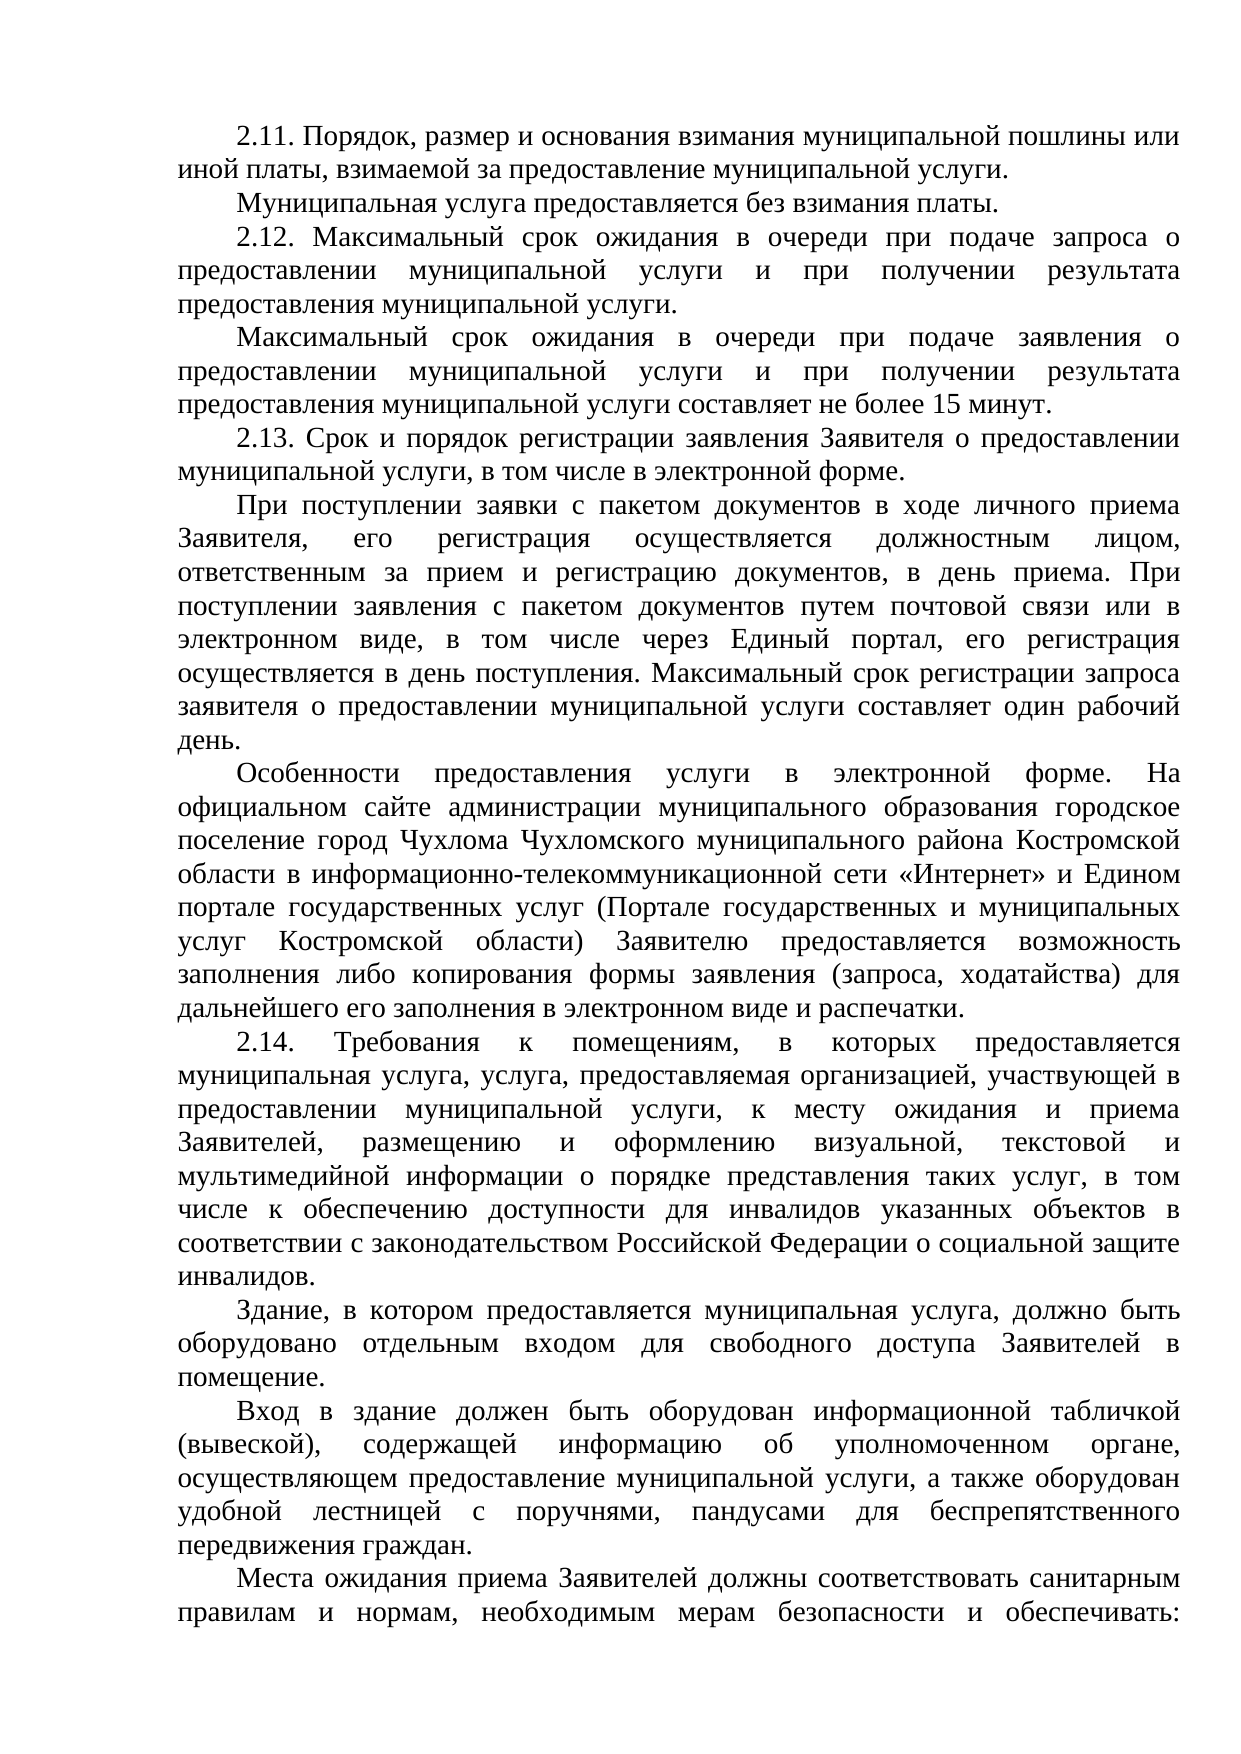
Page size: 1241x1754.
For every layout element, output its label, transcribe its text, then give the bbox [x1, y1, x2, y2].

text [177, 1560, 1181, 1627]
text Здание, в котором предоставляется муниципальная услуга, должно быть оборудовано отдельным входом для свободного доступа Заявителей в помещение. [177, 1292, 1181, 1393]
text Вход в здание должен быть оборудован информационной табличкой (вывеской), содержащей информацию об уполномоченном органе, осуществляющем предоставление муниципальной услуги, а также оборудован удобной лестницей с поручнями, пандусами для беспрепятственного передвижения граждан. [177, 1393, 1181, 1560]
text Максимальный срок ожидания в очереди при подаче заявления о предоставлении муниципальной услуги и при получении результата предоставления муниципальной услуги составляет не более 15 минут. [177, 319, 1181, 420]
text Муниципальная услуга предоставляется без взимания платы. [177, 185, 1181, 219]
text 2.11. Порядок, размер и основания взимания муниципальной пошлины или иной платы, взимаемой за предоставление муниципальной услуги. [177, 118, 1181, 185]
text При поступлении заявки с пакетом документов в ходе личного приема Заявителя, его регистрация осуществляется должностным лицом, ответственным за прием и регистрацию документов, в день приема. При поступлении заявления с пакетом документов путем почтовой связи или в электронном виде, в том числе через Единый портал, его регистрация осуществляется в день поступления. Максимальный срок регистрации запроса заявителя о предоставлении муниципальной услуги составляет один рабочий день. [177, 487, 1181, 755]
text Особенности предоставления услуги в электронной форме. На официальном сайте администрации муниципального образования городское поселение город Чухлома Чухломского муниципального района Костромской области в информационно-телекоммуникационной сети «Интернет» и Едином портале государственных услуг (Портале государственных и муниципальных услуг Костромской области) Заявителю предоставляется возможность заполнения либо копирования формы заявления (запроса, ходатайства) для дальнейшего его заполнения в электронном виде и распечатки. [177, 755, 1181, 1024]
text 2.12. Максимальный срок ожидания в очереди при подаче запроса о предоставлении муниципальной услуги и при получении результата предоставления муниципальной услуги. [177, 219, 1181, 319]
text 2.13. Срок и порядок регистрации заявления Заявителя о предоставлении муниципальной услуги, в том числе в электронной форме. [177, 420, 1181, 487]
text 2.14. Требования к помещениям, в которых предоставляется муниципальная услуга, услуга, предоставляемая организацией, участвующей в предоставлении муниципальной услуги, к месту ожидания и приема Заявителей, размещению и оформлению визуальной, текстовой и мультимедийной информации о порядке представления таких услуг, в том числе к обеспечению доступности для инвалидов указанных объектов в соответствии с законодательством Российской Федерации о социальной защите инвалидов. [177, 1024, 1181, 1292]
